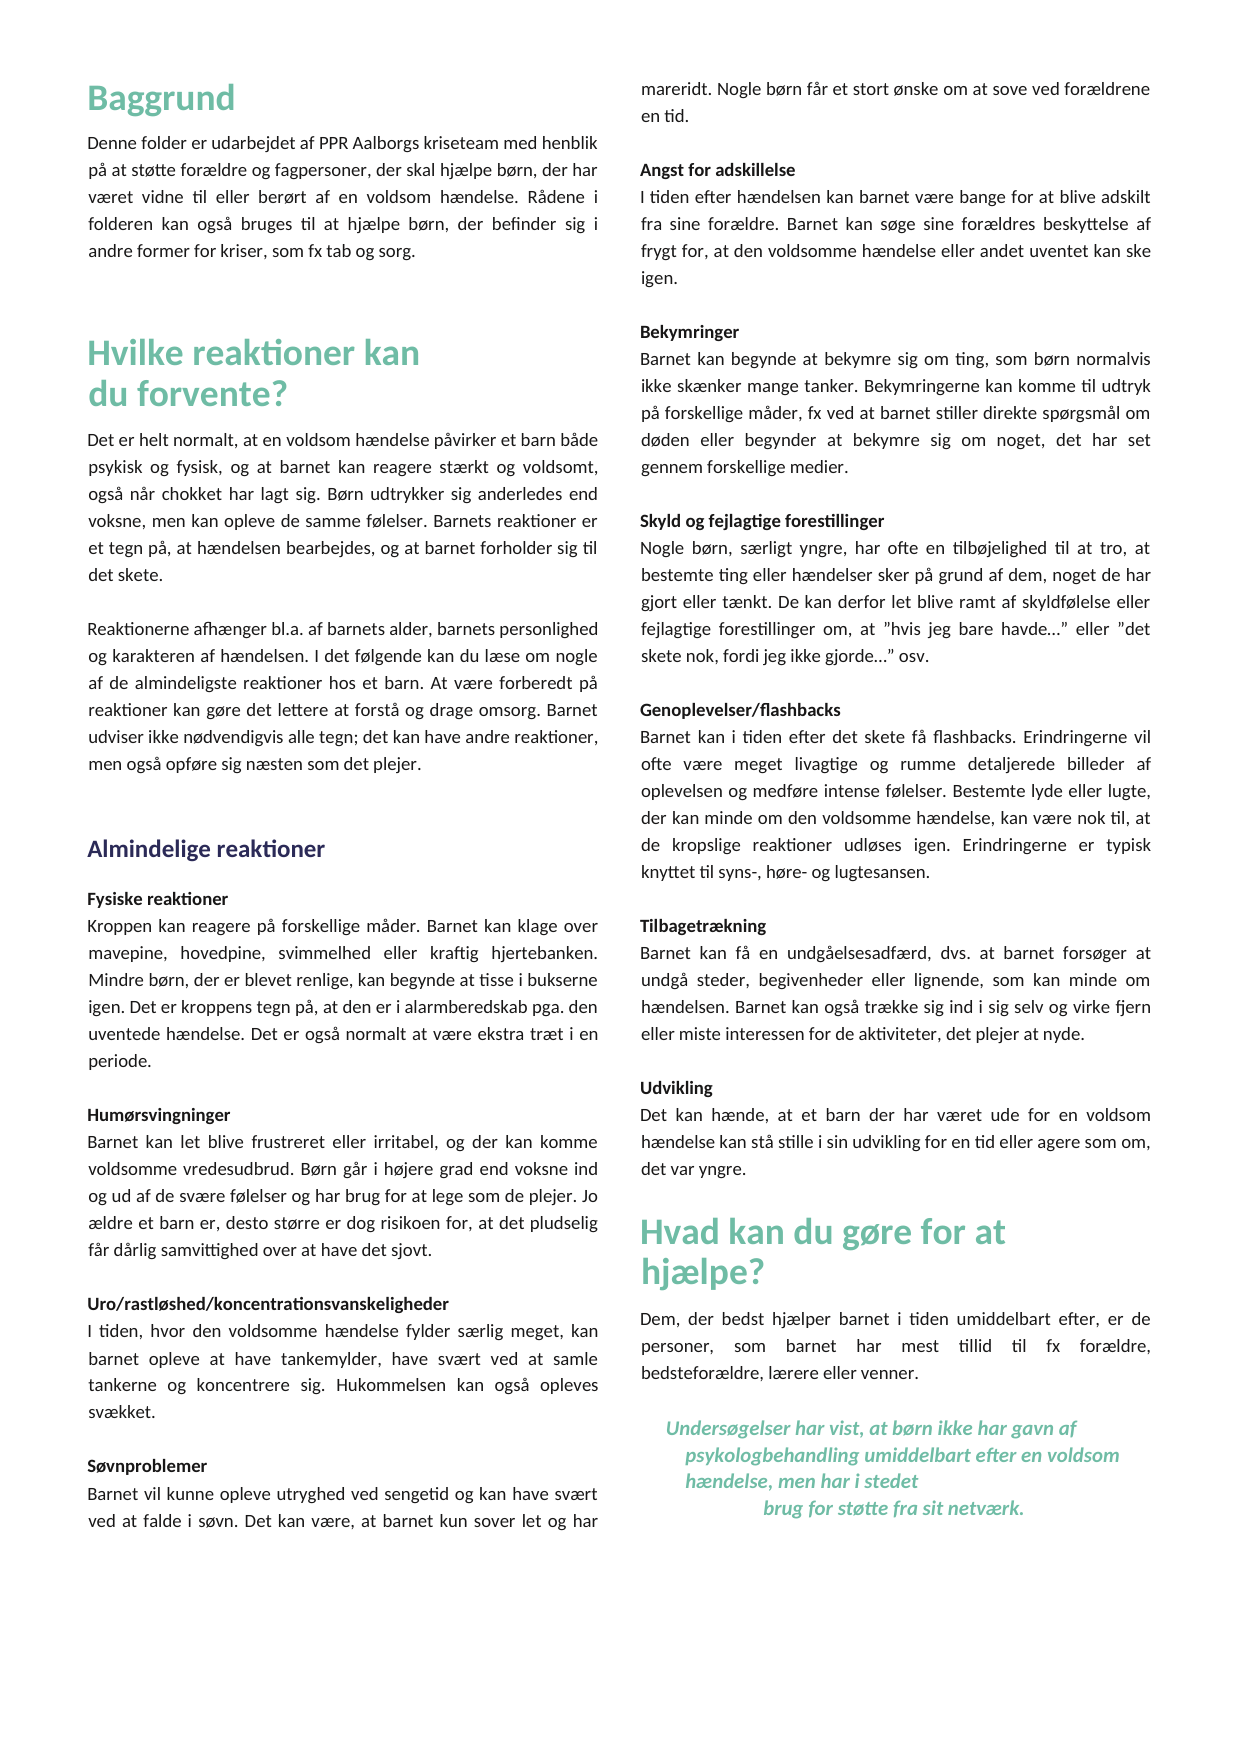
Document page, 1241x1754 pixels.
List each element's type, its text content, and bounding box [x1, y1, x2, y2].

subtitle Tilbagetrækning [640, 914, 1147, 937]
subtitle Almindelige reaktioner [87, 833, 594, 864]
text Nogle børn, særligt yngre, har ofte en tilbøjelighed til at tro, at bestemte ting eller hændelser sker på grund af dem, noget de har gjort eller tænkt. De kan derfor let blive ramt af skyldfølelse eller fejlagtige forestillinger om, at ”hvis jeg bare havde…” eller ”det skete nok, fordi jeg ikke gjorde…” osv. [640, 536, 1152, 667]
text Barnet kan i tiden efter det skete få flashbacks. Erindringerne vil ofte være meget livagtige og rumme detaljerede billeder af oplevelsen og medføre intense følelser. Bestemte lyde eller lugte, der kan minde om den voldsomme hændelse, kan være nok til, at de kropslige reaktioner udløses igen. Erindringerne er typisk knyttet til syns-, høre- og lugtesansen. [640, 725, 1152, 883]
text Denne folder er udarbejdet af PPR Aalborgs kriseteam med henblik på at støtte forældre og fagpersoner, der skal hjælpe børn, der har været vidne til eller berørt af en voldsom hændelse. Rådene i folderen kan også bruges til at hjælpe børn, der befinder sig i andre former for kriser, som fx tab og sorg. [87, 131, 599, 262]
subtitle Angst for adskillelse [640, 158, 1147, 181]
text I tiden efter hændelsen kan barnet være bange for at blive adskilt fra sine forældre. Barnet kan søge sine forældres beskyttelse af frygt for, at den voldsomme hændelse eller andet uventet kan ske igen. [640, 185, 1152, 289]
text Barnet kan få en undgåelsesadfærd, dvs. at barnet forsøger at undgå steder, begivenheder eller lignende, som kan minde om hændelsen. Barnet kan også trække sig ind i sig selv og virke fjern eller miste interessen for de aktiviteter, det plejer at nyde. [640, 941, 1152, 1045]
subtitle Søvnproblemer [87, 1455, 594, 1478]
text Baggrund [87, 77, 467, 118]
text Hvilke reaktioner kan du forvente? [87, 333, 467, 415]
subtitle Udvikling [640, 1076, 1147, 1099]
text Reaktionerne afhænger bl.a. af barnets alder, barnets personlighed og karakteren af hændelsen. I det følgende kan du læse om nogle af de almindeligste reaktioner hos et barn. At være forberedt på reaktioner kan gøre det lettere at forstå og drage omsorg. Barnet udviser ikke nødvendigvis alle tegn; det kan have andre reaktioner, men også opføre sig næsten som det plejer. [87, 617, 599, 775]
text Barnet vil kunne opleve utryghed ved sengetid og kan have svært ved at falde i søvn. Det kan være, at barnet kun sover let og har mareridt. Nogle børn får et stort ønske om at sove ved forældrene en tid. [87, 1482, 599, 1532]
text Undersøgelser har vist, at børn ikke har gavn af psykologbehandling umiddelbart efter en voldsom hændelse, men har i stedet [666, 1415, 1133, 1494]
text Hvad kan du gøre for at hjælpe? [640, 1212, 1020, 1294]
subtitle Genoplevelser/flashbacks [640, 698, 1147, 721]
text brug for støtte fra sit netværk. [641, 1496, 1147, 1521]
subtitle Fysiske reaktioner [87, 887, 594, 910]
text Dem, der bedst hjælper barnet i tiden umiddelbart efter, er de personer, som barnet har mest tillid til fx forældre, bedsteforældre, lærere eller venner. [640, 1307, 1152, 1384]
text Barnet kan begynde at bekymre sig om ting, som børn normalvis ikke skænker mange tanker. Bekymringerne kan komme til udtryk på forskellige måder, fx ved at barnet stiller direkte spørgsmål om døden eller begynder at bekymre sig om noget, det har set gennem forskellige medier. [640, 347, 1152, 478]
text Kroppen kan reagere på forskellige måder. Barnet kan klage over mavepine, hovedpine, svimmelhed eller kraftig hjertebanken. Mindre børn, der er blevet renlige, kan begynde at tisse i bukserne igen. Det er kroppens tegn på, at den er i alarmberedskab pga. den uventede hændelse. Det er også normalt at være ekstra træt i en periode. [87, 914, 599, 1072]
text Det kan hænde, at et barn der har været ude for en voldsom hændelse kan stå stille i sin udvikling for en tid eller agere som om, det var yngre. [640, 1103, 1152, 1180]
subtitle Bekymringer [640, 320, 1147, 343]
subtitle Skyld og fejlagtige forestillinger [640, 509, 1147, 532]
text I tiden, hvor den voldsomme hændelse fylder særlig meget, kan barnet opleve at have tankemylder, have svært ved at samle tankerne og koncentrere sig. Hukommelsen kan også opleves svækket. [87, 1320, 599, 1423]
subtitle Humørsvingninger [87, 1103, 594, 1126]
subtitle Uro/rastløshed/koncentrationsvanskeligheder [87, 1293, 594, 1316]
text Barnet kan let blive frustreret eller irritabel, og der kan komme voldsomme vredesudbrud. Børn går i højere grad end voksne ind og ud af de svære følelser og har brug for at lege som de plejer. Jo ældre et barn er, desto større er dog risikoen for, at det pludselig får dårlig samvittighed over at have det sjovt. [87, 1131, 599, 1261]
text Det er helt normalt, at en voldsom hændelse påvirker et barn både psykisk og fysisk, og at barnet kan reagere stærkt og voldsomt, også når chokket har lagt sig. Børn udtrykker sig anderledes end voksne, men kan opleve de samme følelser. Barnets reaktioner er et tegn på, at hændelsen bearbejdes, og at barnet forholder sig til det skete. [87, 428, 599, 586]
text Barnet vil kunne opleve utryghed ved sengetid og kan have svært ved at falde i søvn. Det kan være, at barnet kun sover let og har mareridt. Nogle børn får et stort ønske om at sove ved forældrene en tid. [640, 77, 1152, 127]
